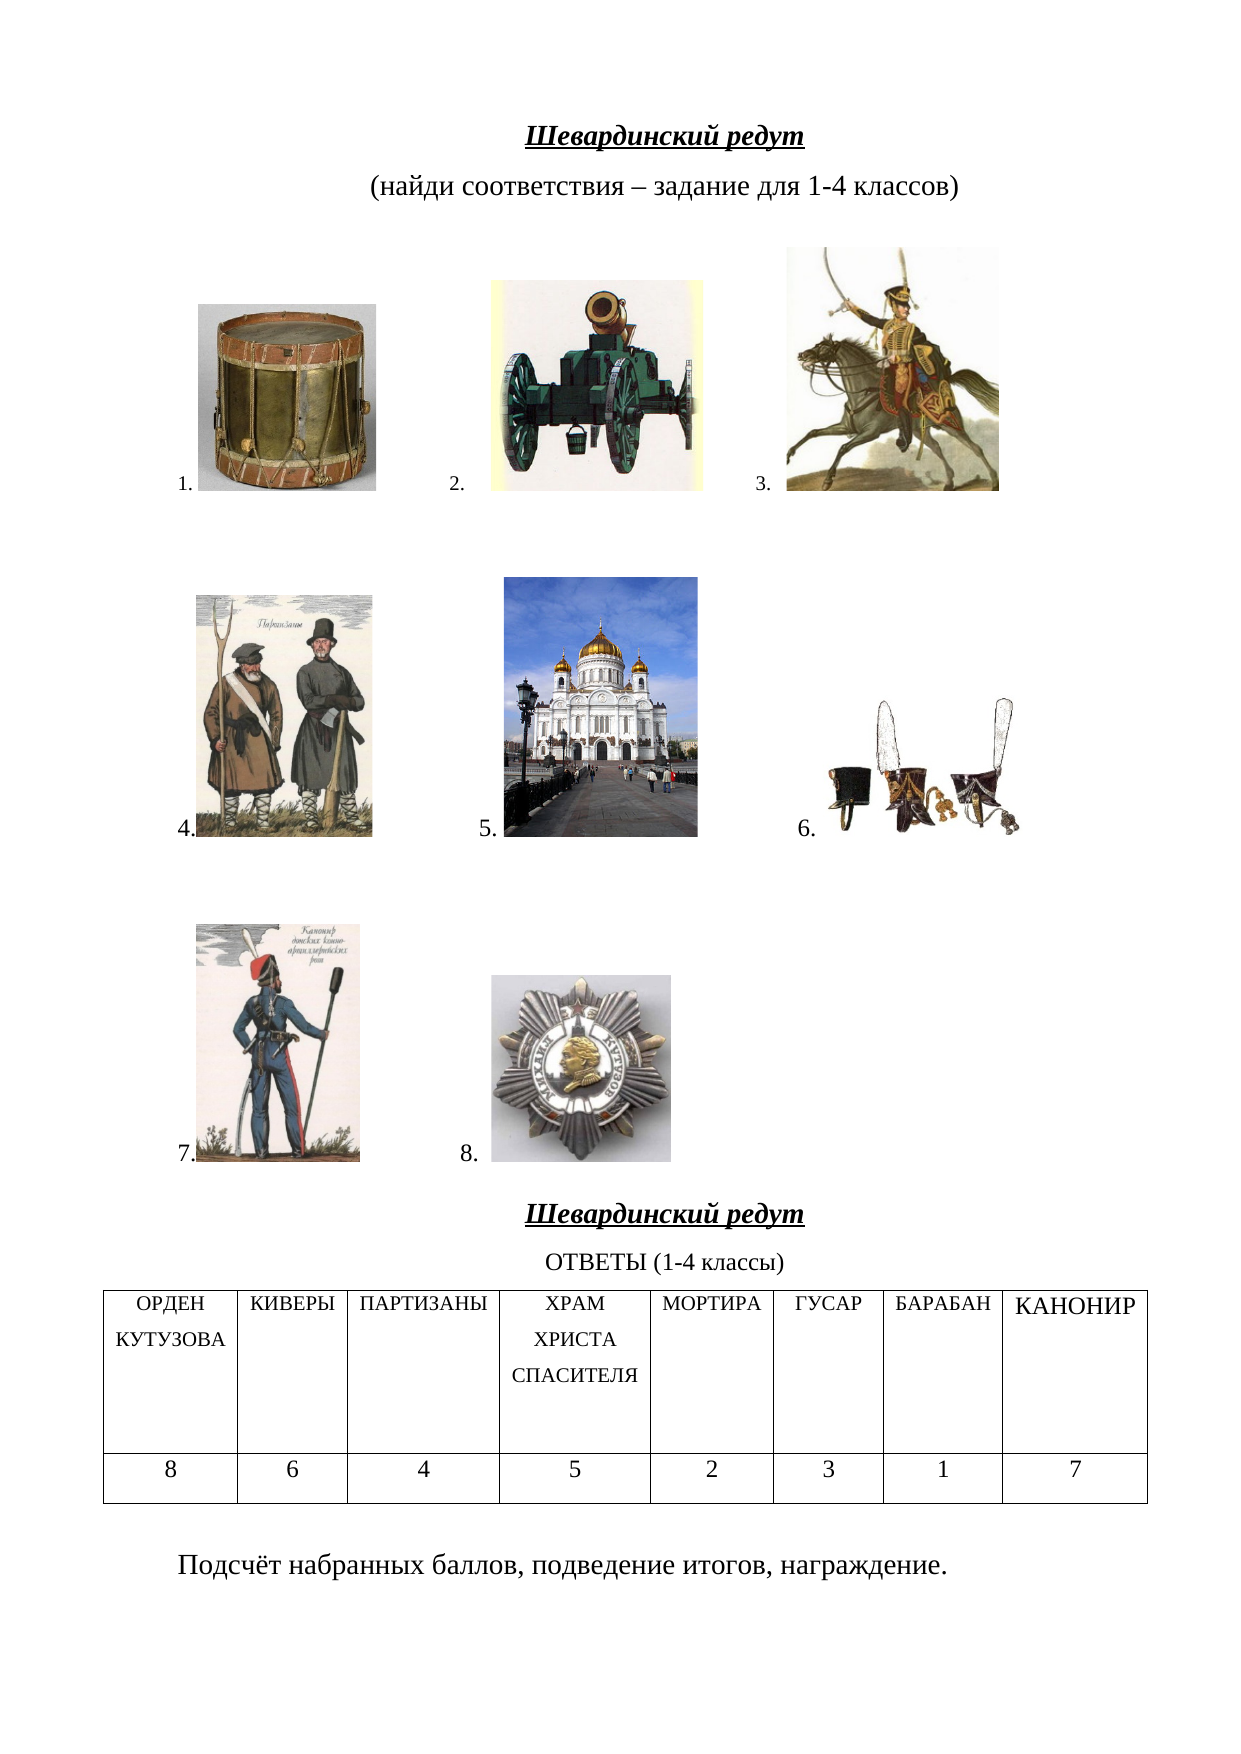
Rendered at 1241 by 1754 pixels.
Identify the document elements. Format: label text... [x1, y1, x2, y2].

text Шевардинский редут [177, 118, 1152, 152]
table_header ХРАМ ХРИСТА СПАСИТЕЛЯ [500, 1291, 650, 1453]
table_cell 5 [500, 1454, 650, 1503]
table_cell 1 [884, 1454, 1002, 1503]
table_header МОРТИРА [651, 1291, 773, 1453]
picture [822, 695, 1023, 837]
table_cell 7 [1003, 1454, 1147, 1503]
table_cell 8 [104, 1454, 237, 1503]
picture [503, 577, 698, 837]
text ОТВЕТЫ (1-4 классы) [177, 1247, 1152, 1275]
table_header КИВЕРЫ [238, 1291, 347, 1453]
table_header ОРДЕН КУТУЗОВА [104, 1291, 237, 1453]
picture [786, 247, 999, 491]
picture [196, 924, 360, 1162]
text (найди соответствия – задание для 1-4 классов) [177, 168, 1152, 202]
picture [198, 304, 377, 491]
table_header ПАРТИЗАНЫ [348, 1291, 499, 1453]
text Шевардинский редут [177, 1196, 1152, 1230]
picture [490, 280, 704, 491]
table_header КАНОНИР [1003, 1291, 1147, 1453]
table_cell 6 [238, 1454, 347, 1503]
table_cell 3 [774, 1454, 883, 1503]
picture [196, 595, 373, 837]
table_cell 2 [651, 1454, 773, 1503]
text Подсчёт набранных баллов, подведение итогов, награждение. [177, 1547, 1152, 1581]
table_cell 4 [348, 1454, 499, 1503]
table_header ГУСАР [774, 1291, 883, 1453]
table_header БАРАБАН [884, 1291, 1002, 1453]
picture [491, 975, 671, 1162]
